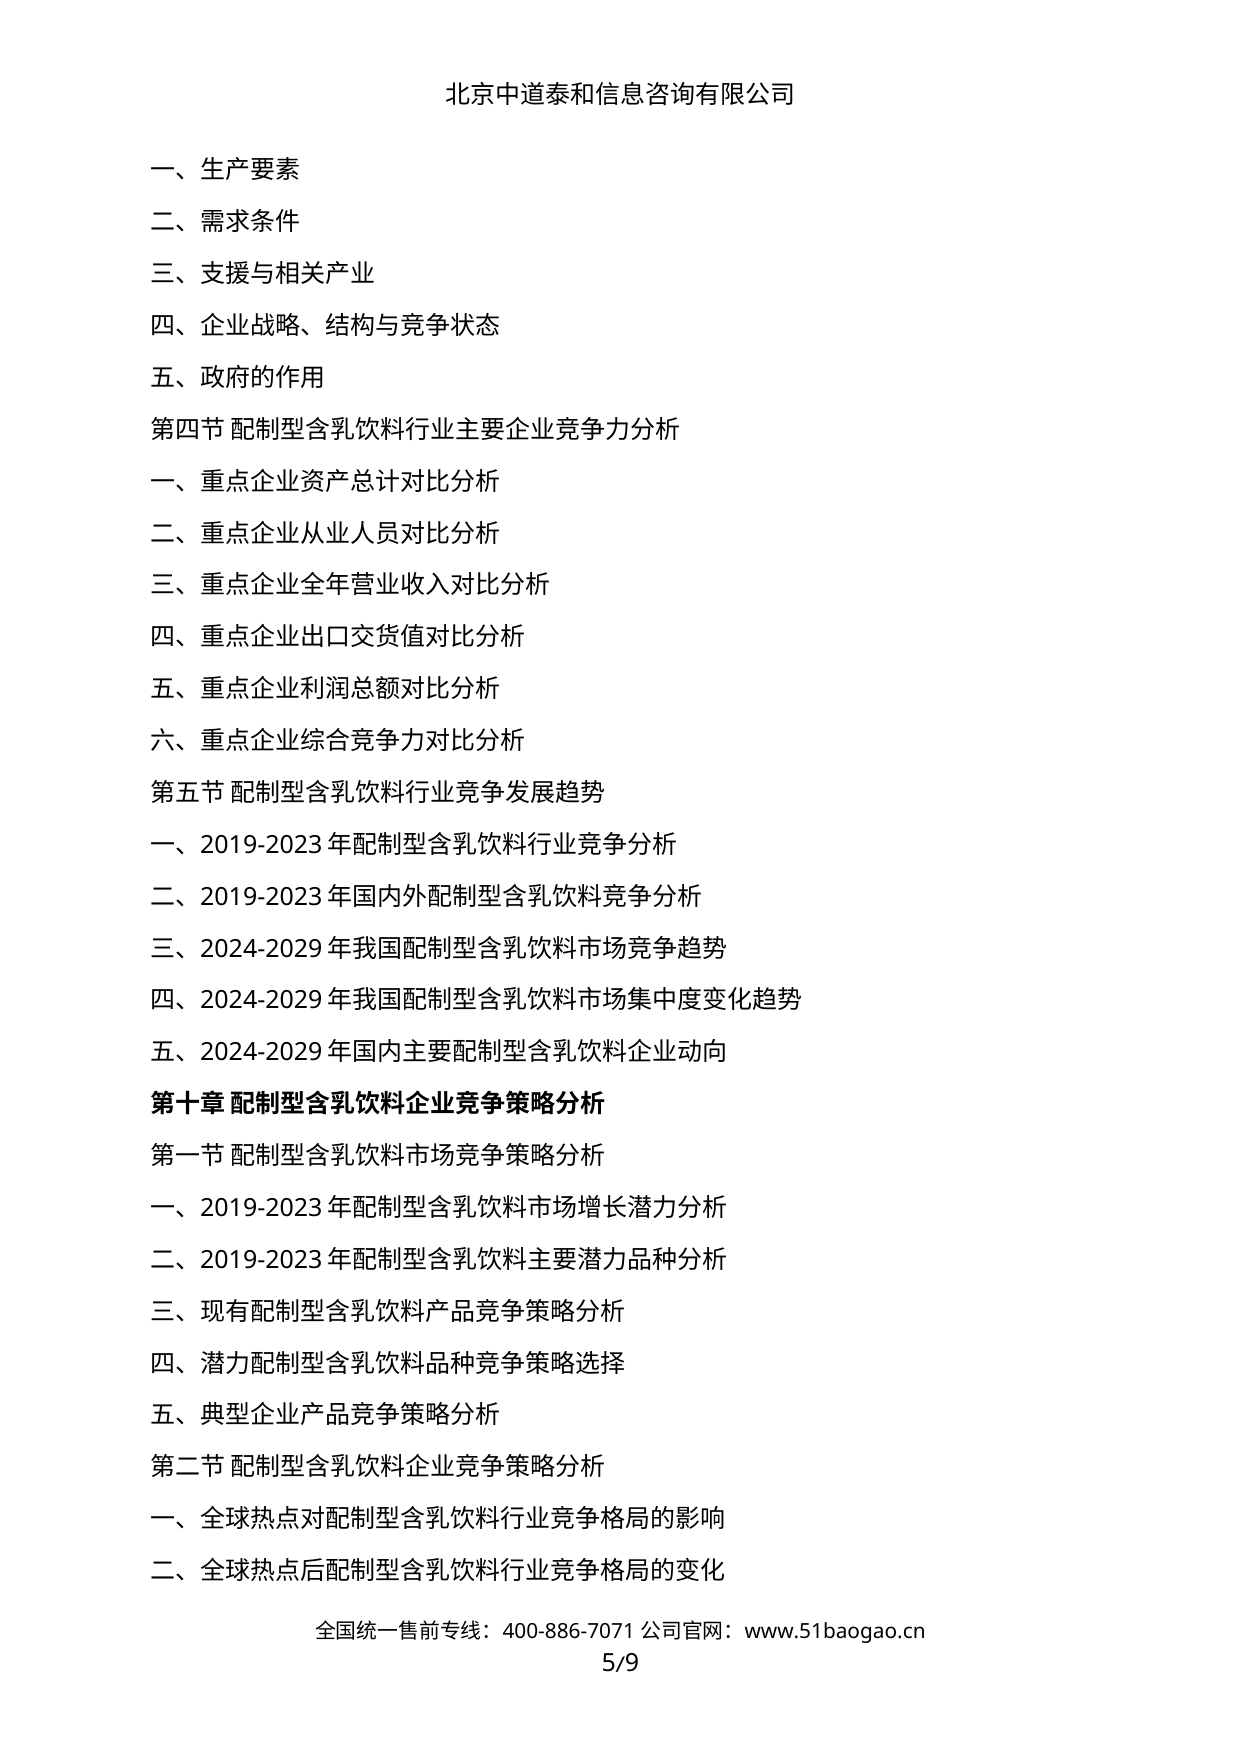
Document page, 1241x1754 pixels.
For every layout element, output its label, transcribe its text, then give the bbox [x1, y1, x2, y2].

text 二、2019-2023年配制型含乳饮料主要潜力品种分析 [150, 1239, 1090, 1276]
text 第二节 配制型含乳饮料企业竞争策略分析 [150, 1447, 1090, 1483]
text 三、2024-2029年我国配制型含乳饮料市场竞争趋势 [150, 928, 1090, 964]
text 第四节 配制型含乳饮料行业主要企业竞争力分析 [150, 409, 1090, 446]
text 二、重点企业从业人员对比分析 [150, 513, 1090, 549]
text 三、现有配制型含乳饮料产品竞争策略分析 [150, 1291, 1090, 1327]
text 四、2024-2029年我国配制型含乳饮料市场集中度变化趋势 [150, 980, 1090, 1016]
text 五、政府的作用 [150, 357, 1090, 394]
text 第五节 配制型含乳饮料行业竞争发展趋势 [150, 772, 1090, 809]
text 四、潜力配制型含乳饮料品种竞争策略选择 [150, 1343, 1090, 1379]
text 四、企业战略、结构与竞争状态 [150, 306, 1090, 342]
text 三、支援与相关产业 [150, 254, 1090, 290]
text 一、2019-2023年配制型含乳饮料行业竞争分析 [150, 824, 1090, 861]
text 五、重点企业利润总额对比分析 [150, 669, 1090, 705]
text 一、2019-2023年配制型含乳饮料市场增长潜力分析 [150, 1187, 1090, 1224]
text 一、重点企业资产总计对比分析 [150, 461, 1090, 497]
text 三、重点企业全年营业收入对比分析 [150, 565, 1090, 601]
text 第一节 配制型含乳饮料市场竞争策略分析 [150, 1136, 1090, 1172]
text 一、生产要素 [150, 150, 1090, 186]
text 六、重点企业综合竞争力对比分析 [150, 721, 1090, 757]
text 四、重点企业出口交货值对比分析 [150, 617, 1090, 653]
text 二、需求条件 [150, 202, 1090, 238]
text 五、2024-2029年国内主要配制型含乳饮料企业动向 [150, 1032, 1090, 1068]
text 二、全球热点后配制型含乳饮料行业竞争格局的变化 [150, 1551, 1090, 1587]
text 第十章 配制型含乳饮料企业竞争策略分析 [150, 1084, 1090, 1120]
text 五、典型企业产品竞争策略分析 [150, 1395, 1090, 1431]
text 一、全球热点对配制型含乳饮料行业竞争格局的影响 [150, 1499, 1090, 1535]
text 二、2019-2023年国内外配制型含乳饮料竞争分析 [150, 876, 1090, 912]
